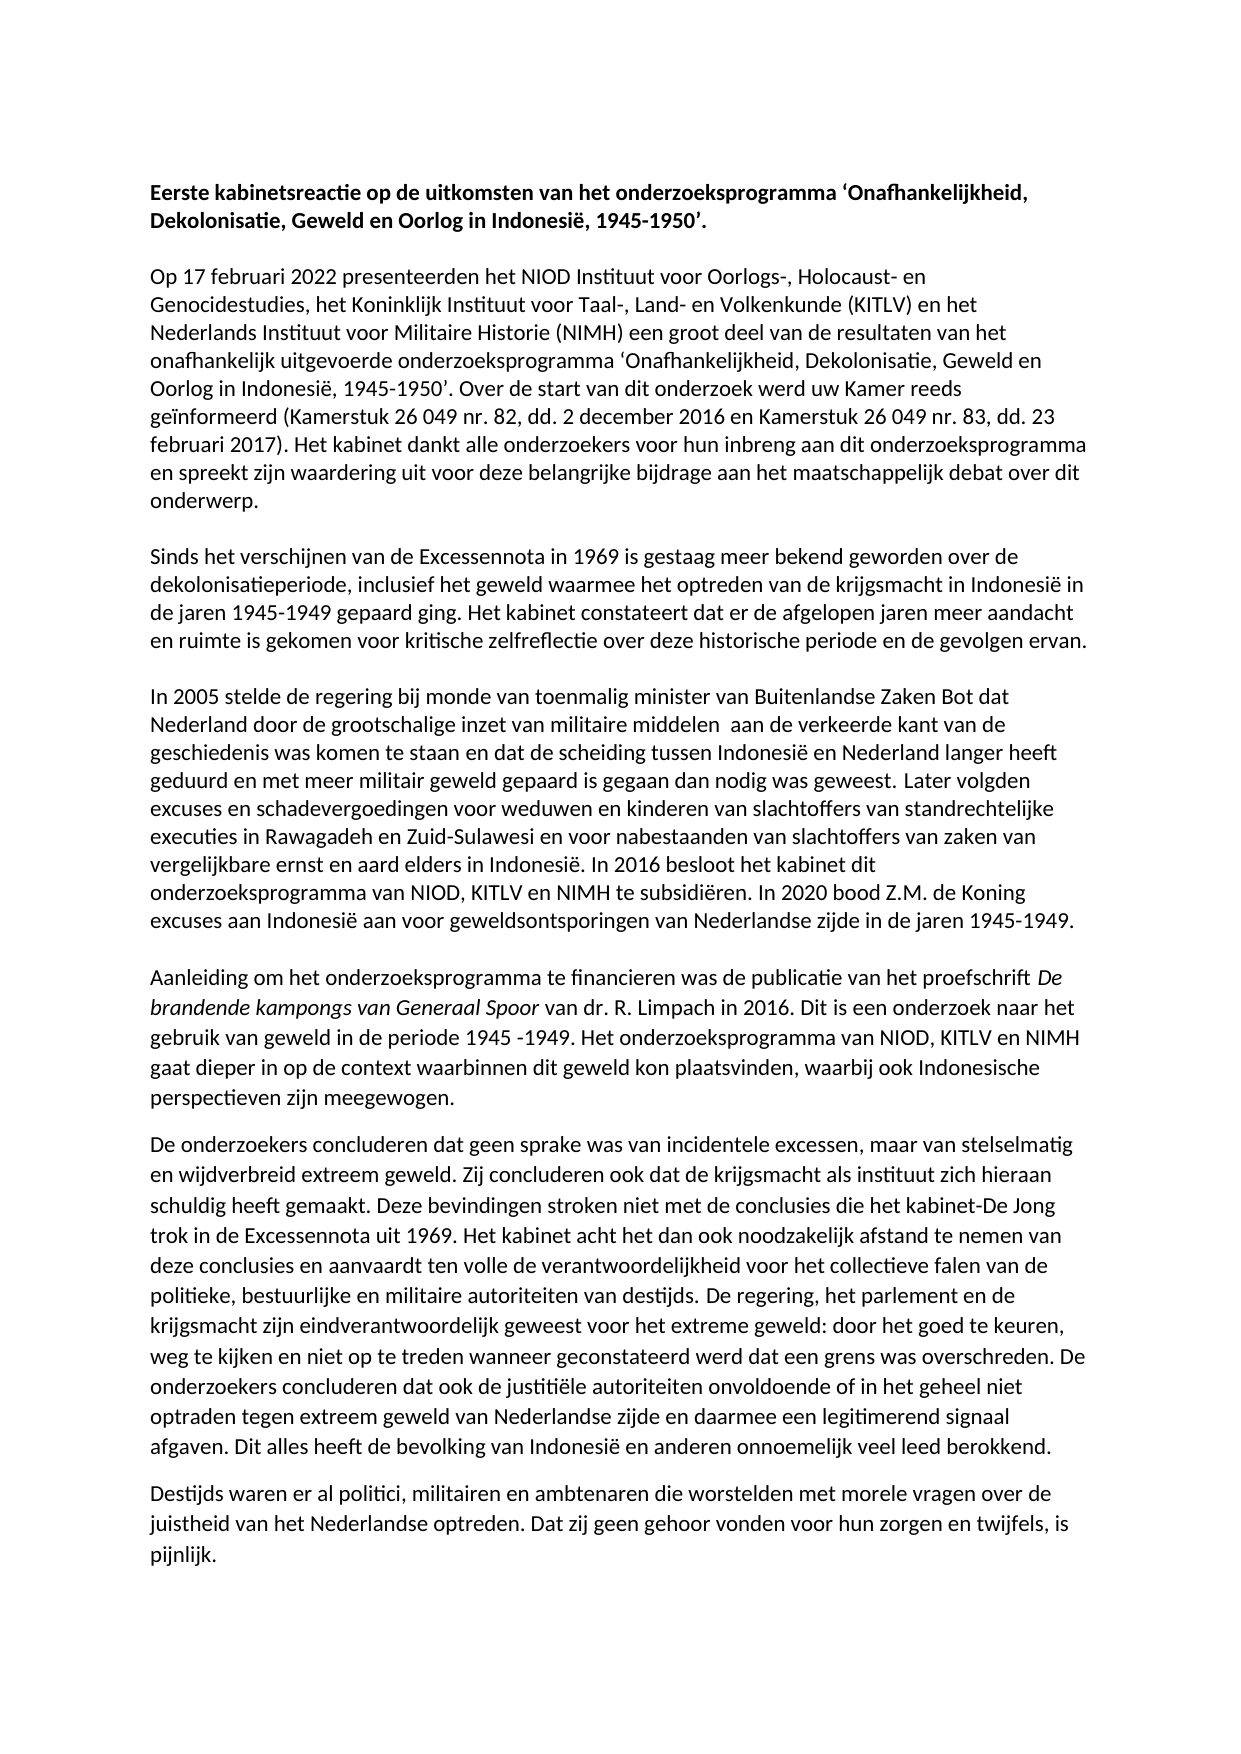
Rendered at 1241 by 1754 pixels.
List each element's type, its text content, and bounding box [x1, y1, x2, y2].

text In 2005 stelde de regering bij monde van toenmalig minister van Buitenlandse Zaken Bot dat Nederland door de grootschalige inzet van militaire middelen aan de verkeerde kant van de geschiedenis was komen te staan en dat de scheiding tussen Indonesië en Nederland langer heeft geduurd en met meer militair geweld gepaard is gegaan dan nodig was geweest. Later volgden excuses en schadevergoedingen voor weduwen en kinderen van slachtoffers van standrechtelijke executies in Rawagadeh en Zuid-Sulawesi en voor nabestaanden van slachtoffers van zaken van vergelijkbare ernst en aard elders in Indonesië. In 2016 besloot het kabinet dit onderzoeksprogramma van NIOD, KITLV en NIMH te subsidiëren. In 2020 bood Z.M. de Koning excuses aan Indonesië aan voor geweldsontsporingen van Nederlandse zijde in de jaren 1945-1949. [150, 682, 1090, 934]
text Destijds waren er al politici, militairen en ambtenaren die worstelden met morele vragen over de juistheid van het Nederlandse optreden. Dat zij geen gehoor vonden voor hun zorgen en twijfels, is pijnlijk. [150, 1479, 1090, 1568]
text Eerste kabinetsreactie op de uitkomsten van het onderzoeksprogramma ‘Onafhankelijkheid, Dekolonisatie, Geweld en Oorlog in Indonesië, 1945-1950’. [150, 178, 1090, 234]
text Op 17 februari 2022 presenteerden het NIOD Instituut voor Oorlogs-, Holocaust- en Genocidestudies, het Koninklijk Instituut voor Taal-, Land- en Volkenkunde (KITLV) en het Nederlands Instituut voor Militaire Historie (NIMH) een groot deel van de resultaten van het onafhankelijk uitgevoerde onderzoeksprogramma ‘Onafhankelijkheid, Dekolonisatie, Geweld en Oorlog in Indonesië, 1945-1950’. Over de start van dit onderzoek werd uw Kamer reeds geïnformeerd (Kamerstuk 26 049 nr. 82, dd. 2 december 2016 en Kamerstuk 26 049 nr. 83, dd. 23 februari 2017). Het kabinet dankt alle onderzoekers voor hun inbreng aan dit onderzoeksprogramma en spreekt zijn waardering uit voor deze belangrijke bijdrage aan het maatschappelijk debat over dit onderwerp. [150, 262, 1090, 514]
text Sinds het verschijnen van de Excessennota in 1969 is gestaag meer bekend geworden over de dekolonisatieperiode, inclusief het geweld waarmee het optreden van de krijgsmacht in Indonesië in de jaren 1945-1949 gepaard ging. Het kabinet constateert dat er de afgelopen jaren meer aandacht en ruimte is gekomen voor kritische zelfreflectie over deze historische periode en de gevolgen ervan. [150, 542, 1090, 654]
text De onderzoekers concluderen dat geen sprake was van incidentele excessen, maar van stelselmatig en wijdverbreid extreem geweld. Zij concluderen ook dat de krijgsmacht als instituut zich hieraan schuldig heeft gemaakt. Deze bevindingen stroken niet met de conclusies die het kabinet-De Jong trok in de Excessennota uit 1969. Het kabinet acht het dan ook noodzakelijk afstand te nemen van deze conclusies en aanvaardt ten volle de verantwoordelijkheid voor het collectieve falen van de politieke, bestuurlijke en militaire autoriteiten van destijds. De regering, het parlement en de krijgsmacht zijn eindverantwoordelijk geweest voor het extreme geweld: door het goed te keuren, weg te kijken en niet op te treden wanneer geconstateerd werd dat een grens was overschreden. De onderzoekers concluderen dat ook de justitiële autoriteiten onvoldoende of in het geheel niet optraden tegen extreem geweld van Nederlandse zijde en daarmee een legitimerend signaal afgaven. Dit alles heeft de bevolking van Indonesië en anderen onnoemelijk veel leed berokkend. [150, 1130, 1090, 1460]
text Aanleiding om het onderzoeksprogramma te financieren was de publicatie van het proefschrift De brandende kampongs van Generaal Spoor van dr. R. Limpach in 2016. Dit is een onderzoek naar het gebruik van geweld in de periode 1945 -1949. Het onderzoeksprogramma van NIOD, KITLV en NIMH gaat dieper in op de context waarbinnen dit geweld kon plaatsvinden, waarbij ook Indonesische perspectieven zijn meegewogen. [150, 963, 1090, 1111]
